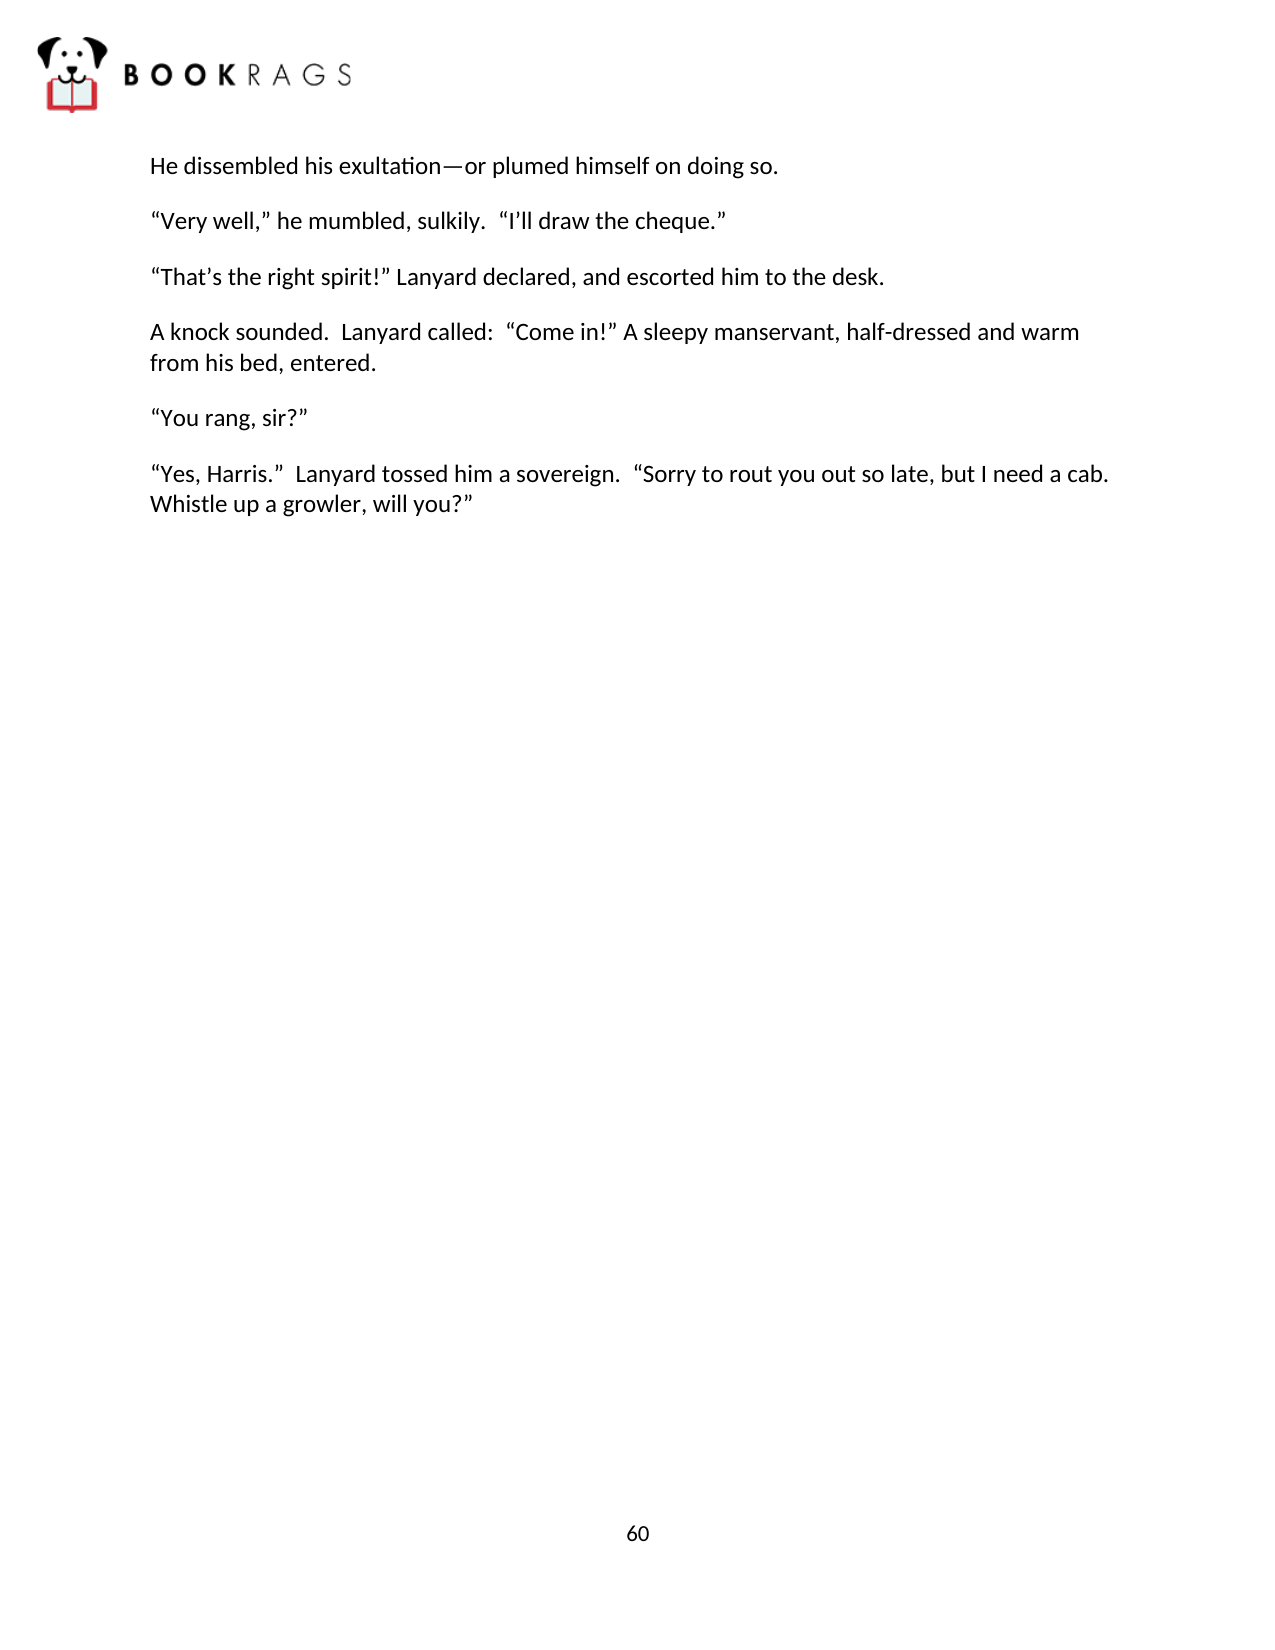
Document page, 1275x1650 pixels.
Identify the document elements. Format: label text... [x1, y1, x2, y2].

text “Yes, Harris.” Lanyard tossed him a sovereign. “Sorry to rout you out so late, but I need a cab. Whistle up a growler, will you?” [150, 458, 1125, 519]
text “You rang, sir?” [150, 403, 1125, 433]
text “Very well,” he mumbled, sulkily. “I’ll draw the cheque.” [150, 206, 1125, 236]
text A knock sounded. Lanyard called: “Come in!” A sleepy manservant, half-dressed and warm from his bed, entered. [150, 317, 1125, 378]
picture [37, 37, 351, 113]
text He dissembled his exultation—­or plumed himself on doing so. [150, 150, 1125, 181]
text “That’s the right spirit!” Lanyard declared, and escorted him to the desk. [150, 261, 1125, 292]
